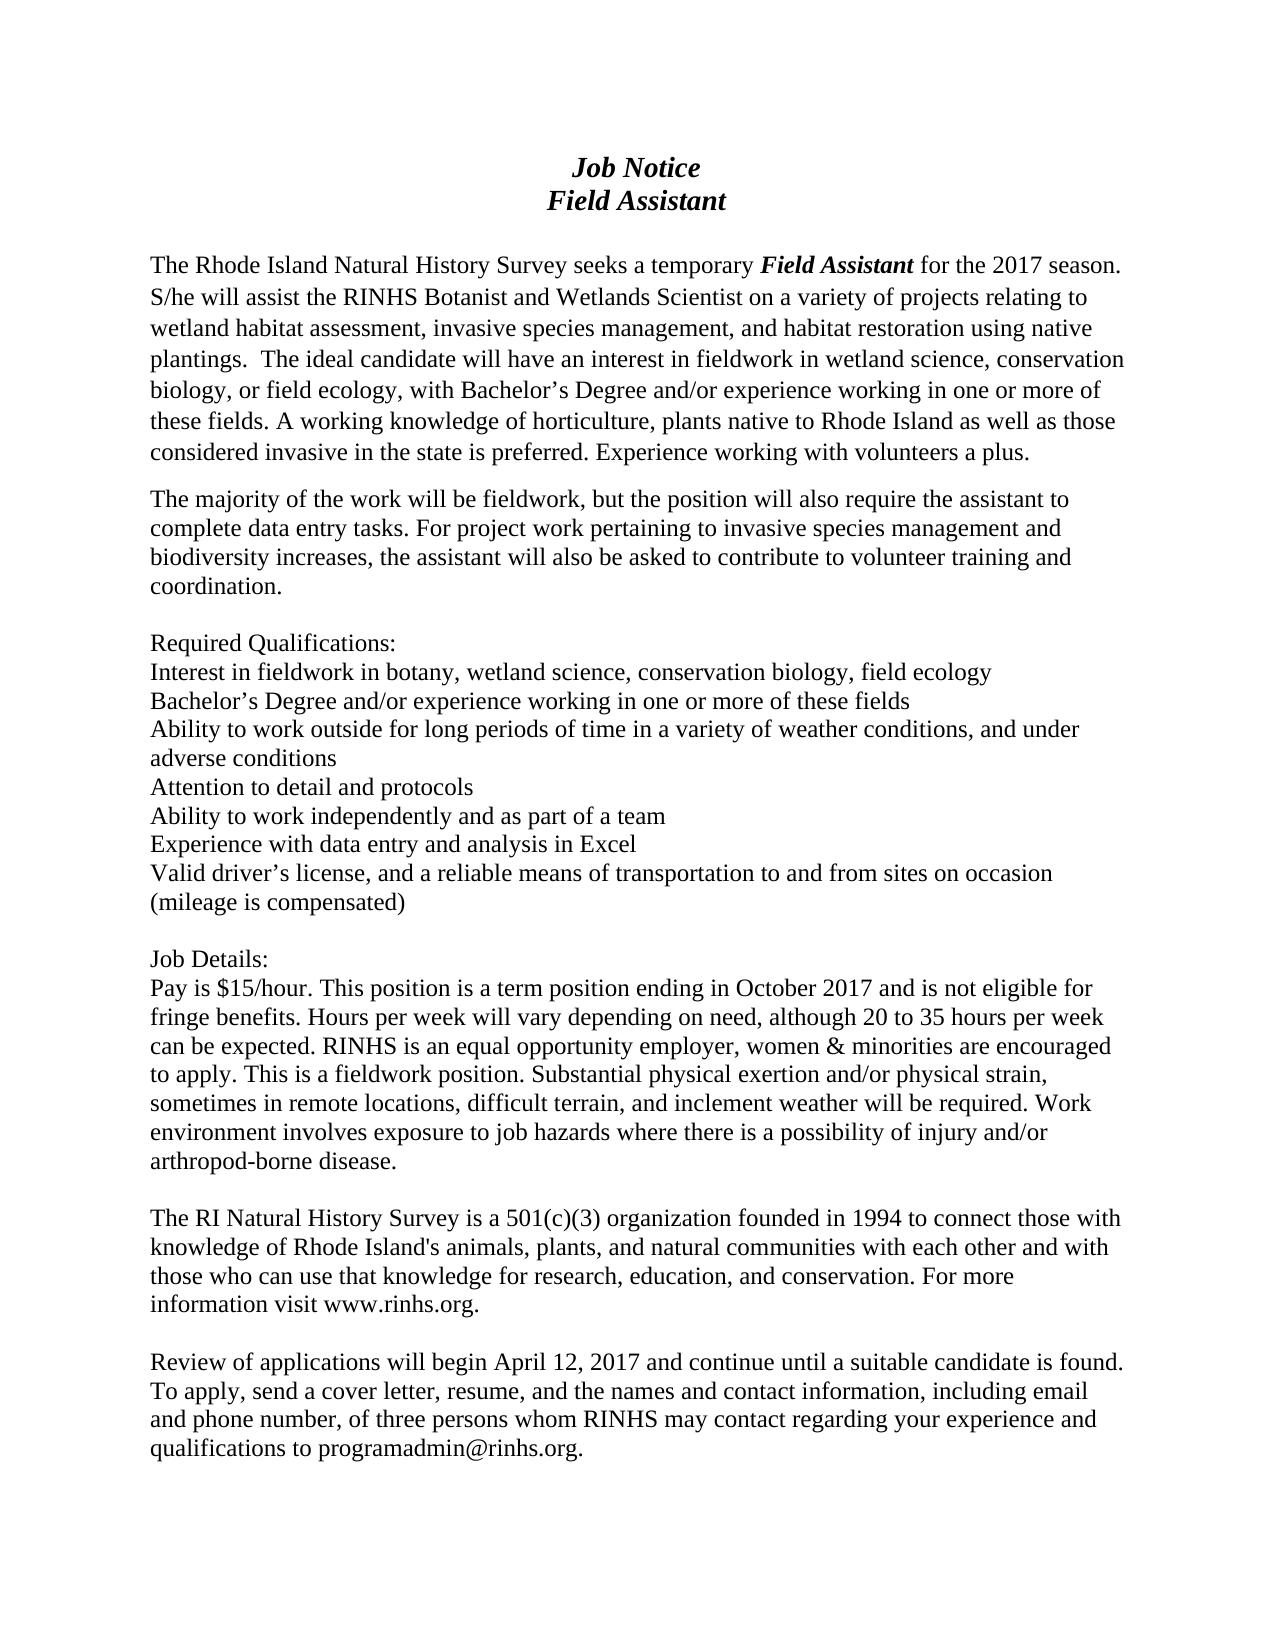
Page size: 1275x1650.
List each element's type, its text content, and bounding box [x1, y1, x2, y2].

text Bachelor’s Degree and/or experience working in one or more of these fields [150, 686, 1125, 714]
text Valid driver’s license, and a reliable means of transportation to and from sites on occasion (mileage is compensated) [150, 858, 1125, 916]
text The RI Natural History Survey is a 501(c)(3) organization founded in 1994 to connect those with knowledge of Rhode Island's animals, plants, and natural communities with each other and with those who can use that knowledge for research, education, and conservation. For more information visit www.rinhs.org. [150, 1203, 1125, 1318]
text Ability to work independently and as part of a team [150, 801, 1125, 829]
text Experience with data entry and analysis in Excel [150, 829, 1125, 858]
text Ability to work outside for long periods of time in a variety of weather conditions, and under adverse conditions [150, 714, 1125, 772]
text Attention to detail and protocols [150, 772, 1125, 801]
text The majority of the work will be fieldwork, but the position will also require the assistant to complete data entry tasks. For project work pertaining to invasive species management and biodiversity increases, the assistant will also be asked to contribute to volunteer training and coordination. [150, 484, 1125, 599]
text Job Notice [150, 150, 1125, 183]
text Interest in fieldwork in botany, wetland science, conservation biology, field ecology [150, 657, 1125, 686]
text Job Details: [150, 944, 1125, 973]
text Field Assistant [150, 183, 1125, 217]
text Required Qualifications: [150, 628, 1125, 657]
text The Rhode Island Natural History Survey seeks a temporary Field Assistant for the 2017 season. S/he will assist the RINHS Botanist and Wetlands Scientist on a variety of projects relating to wetland habitat assessment, invasive species management, and habitat restoration using native plantings. The ideal candidate will have an interest in fieldwork in wetland science, conservation biology, or field ecology, with Bachelor’s Degree and/or experience working in one or more of these fields. A working knowledge of horticulture, plants native to Rhode Island as well as those considered invasive in the state is preferred. Experience working with volunteers a plus. [150, 251, 1125, 466]
text Review of applications will begin April 12, 2017 and continue until a suitable candidate is found. To apply, send a cover letter, resume, and the names and contact information, including email and phone number, of three persons whom RINHS may contact regarding your experience and qualifications to programadmin@rinhs.org. [150, 1347, 1125, 1462]
text Pay is $15/hour. This position is a term position ending in October 2017 and is not eligible for fringe benefits. Hours per week will vary depending on need, although 20 to 35 hours per week can be expected. RINHS is an equal opportunity employer, women & minorities are encouraged to apply. This is a fieldwork position. Substantial physical exertion and/or physical strain, sometimes in remote locations, difficult terrain, and inclement weather will be required. Work environment involves exposure to job hazards where there is a possibility of injury and/or arthropod-borne disease. [150, 973, 1125, 1174]
